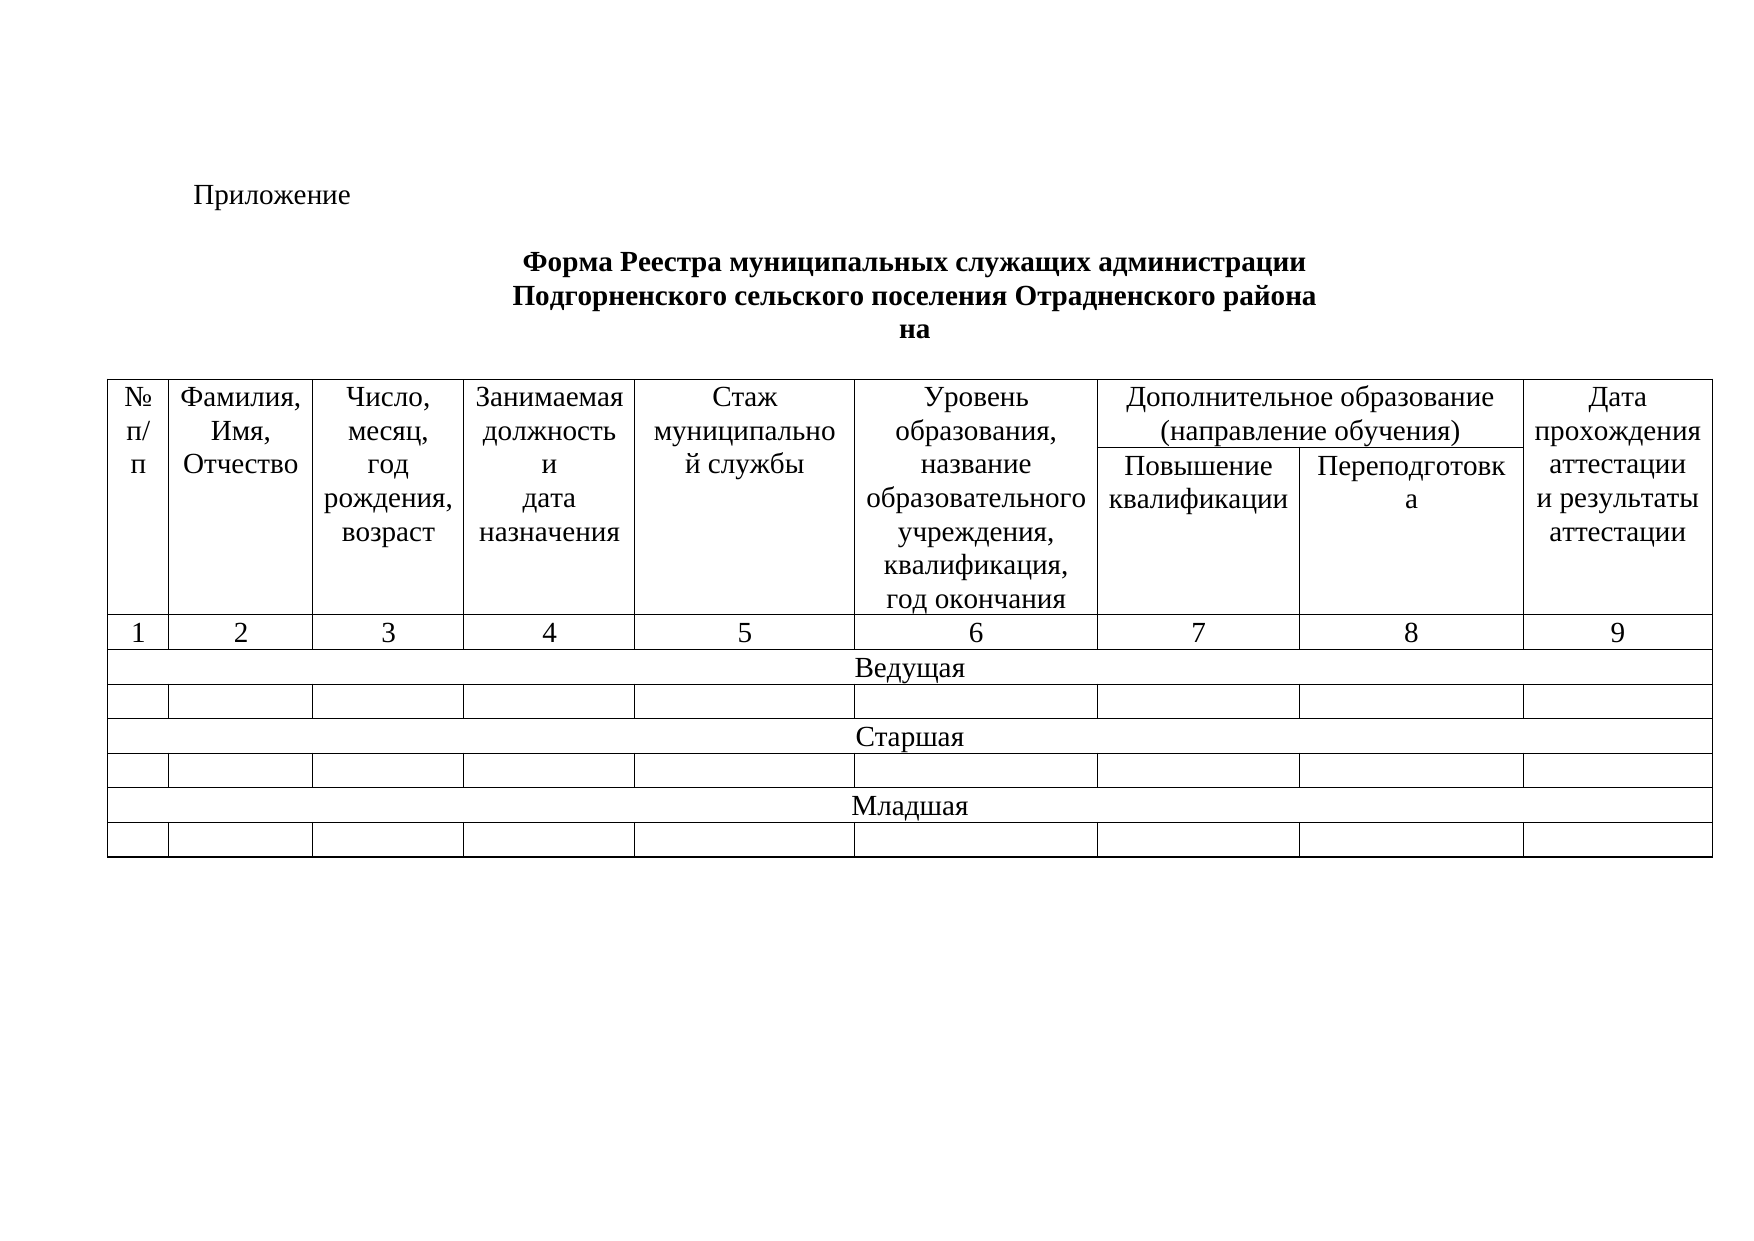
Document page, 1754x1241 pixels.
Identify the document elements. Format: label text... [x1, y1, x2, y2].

table_cell 3 [313, 615, 463, 649]
table_cell 2 [169, 615, 312, 649]
table_cell 7 [1098, 615, 1299, 649]
table_header Дополнительное образование (направление обучения) [1098, 380, 1523, 447]
table_cell [169, 685, 312, 718]
table_cell [635, 823, 854, 856]
table_cell [313, 823, 463, 856]
table_cell [855, 685, 1097, 718]
table_header Уровень образования, название образовательного учреждения, квалификация, год окончания [855, 380, 1097, 614]
table_cell Младшая [108, 788, 1712, 822]
table_cell [635, 754, 854, 787]
table_cell [169, 754, 312, 787]
table_cell [1524, 754, 1712, 787]
table_header Дата прохождения аттестации и результаты аттестации [1524, 380, 1712, 614]
table_cell [1098, 754, 1299, 787]
table_cell [1524, 823, 1712, 856]
table_cell [635, 685, 854, 718]
table_cell Переподготовка [1300, 448, 1523, 614]
table_cell Повышение квалификации [1098, 448, 1299, 614]
table_cell 1 [108, 615, 168, 649]
text на [193, 311, 1636, 345]
table_header Занимаемая должность и дата назначения [464, 380, 634, 614]
table_cell [855, 754, 1097, 787]
table_cell [108, 754, 168, 787]
table_cell [1300, 685, 1523, 718]
table_cell [313, 685, 463, 718]
table_cell [108, 823, 168, 856]
table_cell Старшая [108, 719, 1712, 753]
table_cell [464, 823, 634, 856]
table_cell 6 [855, 615, 1097, 649]
table_header Фамилия, Имя, Отчество [169, 380, 312, 614]
table_header Число, месяц, год рождения, возраст [313, 380, 463, 614]
table_cell 4 [464, 615, 634, 649]
table_cell [313, 754, 463, 787]
table_cell [1300, 754, 1523, 787]
table_cell [464, 754, 634, 787]
table_cell [1098, 823, 1299, 856]
table_cell [855, 823, 1097, 856]
table_header Стаж муниципальной службы [635, 380, 854, 614]
table_cell [108, 685, 168, 718]
table_cell 5 [635, 615, 854, 649]
table_cell 9 [1524, 615, 1712, 649]
table_cell Ведущая [108, 650, 1712, 683]
table_cell [1098, 685, 1299, 718]
text Подгорненского сельского поселения Отрадненского района [193, 278, 1636, 311]
table_cell [1524, 685, 1712, 718]
table_cell 8 [1300, 615, 1523, 649]
table_cell [1300, 823, 1523, 856]
table_cell [169, 823, 312, 856]
text Приложение [193, 177, 1636, 211]
table_header № п/п [108, 380, 168, 614]
text Форма Реестра муниципальных служащих администрации [193, 244, 1636, 278]
table_cell [464, 685, 634, 718]
